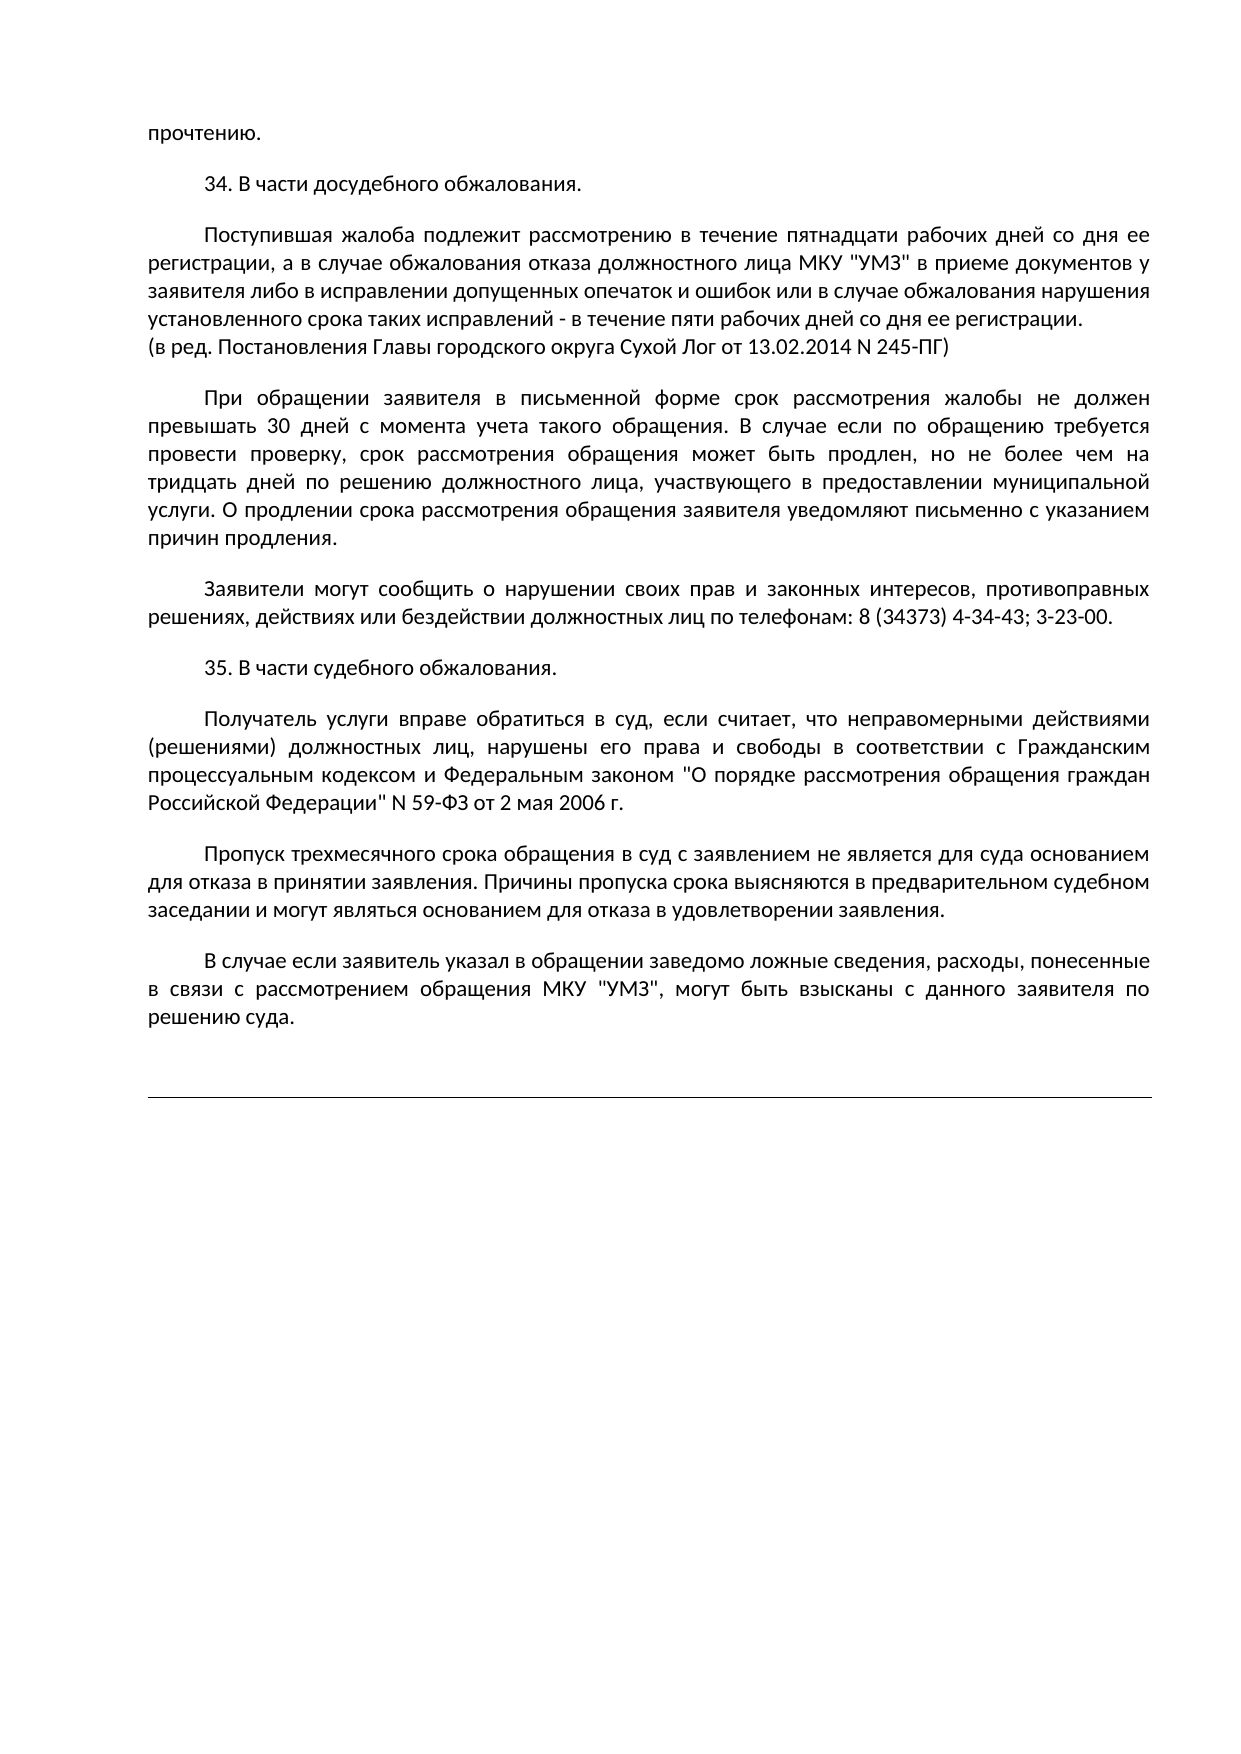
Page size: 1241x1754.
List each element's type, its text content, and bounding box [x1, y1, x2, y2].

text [148, 118, 1152, 146]
text При обращении заявителя в письменной форме срок рассмотрения жалобы не должен превышать 30 дней с момента учета такого обращения. В случае если по обращению требуется провести проверку, срок рассмотрения обращения может быть продлен, но не более чем на тридцать дней по решению должностного лица, участвующего в предоставлении муниципальной услуги. О продлении срока рассмотрения обращения заявителя уведомляют письменно с указанием причин продления. [148, 383, 1152, 551]
text В случае если заявитель указал в обращении заведомо ложные сведения, расходы, понесенные в связи с рассмотрением обращения МКУ "УМЗ", могут быть взысканы с данного заявителя по решению суда. [148, 946, 1152, 1030]
text (в ред. Постановления Главы городского округа Сухой Лог от 13.02.2014 N 245-ПГ) [148, 332, 1152, 360]
text 34. В части досудебного обжалования. [148, 169, 1152, 197]
text Поступившая жалоба подлежит рассмотрению в течение пятнадцати рабочих дней со дня ее регистрации, а в случае обжалования отказа должностного лица МКУ "УМЗ" в приеме документов у заявителя либо в исправлении допущенных опечаток и ошибок или в случае обжалования нарушения установленного срока таких исправлений - в течение пяти рабочих дней со дня ее регистрации. [148, 220, 1152, 332]
text Получатель услуги вправе обратиться в суд, если считает, что неправомерными действиями (решениями) должностных лиц, нарушены его права и свободы в соответствии с Гражданским процессуальным кодексом и Федеральным законом "О порядке рассмотрения обращения граждан Российской Федерации" N 59-ФЗ от 2 мая 2006 г. [148, 704, 1152, 816]
text Заявители могут сообщить о нарушении своих прав и законных интересов, противоправных решениях, действиях или бездействии должностных лиц по телефонам: 8 (34373) 4-34-43; 3-23-00. [148, 574, 1152, 630]
text 35. В части судебного обжалования. [148, 653, 1152, 681]
text Пропуск трехмесячного срока обращения в суд с заявлением не является для суда основанием для отказа в принятии заявления. Причины пропуска срока выясняются в предварительном судебном заседании и могут являться основанием для отказа в удовлетворении заявления. [148, 839, 1152, 923]
